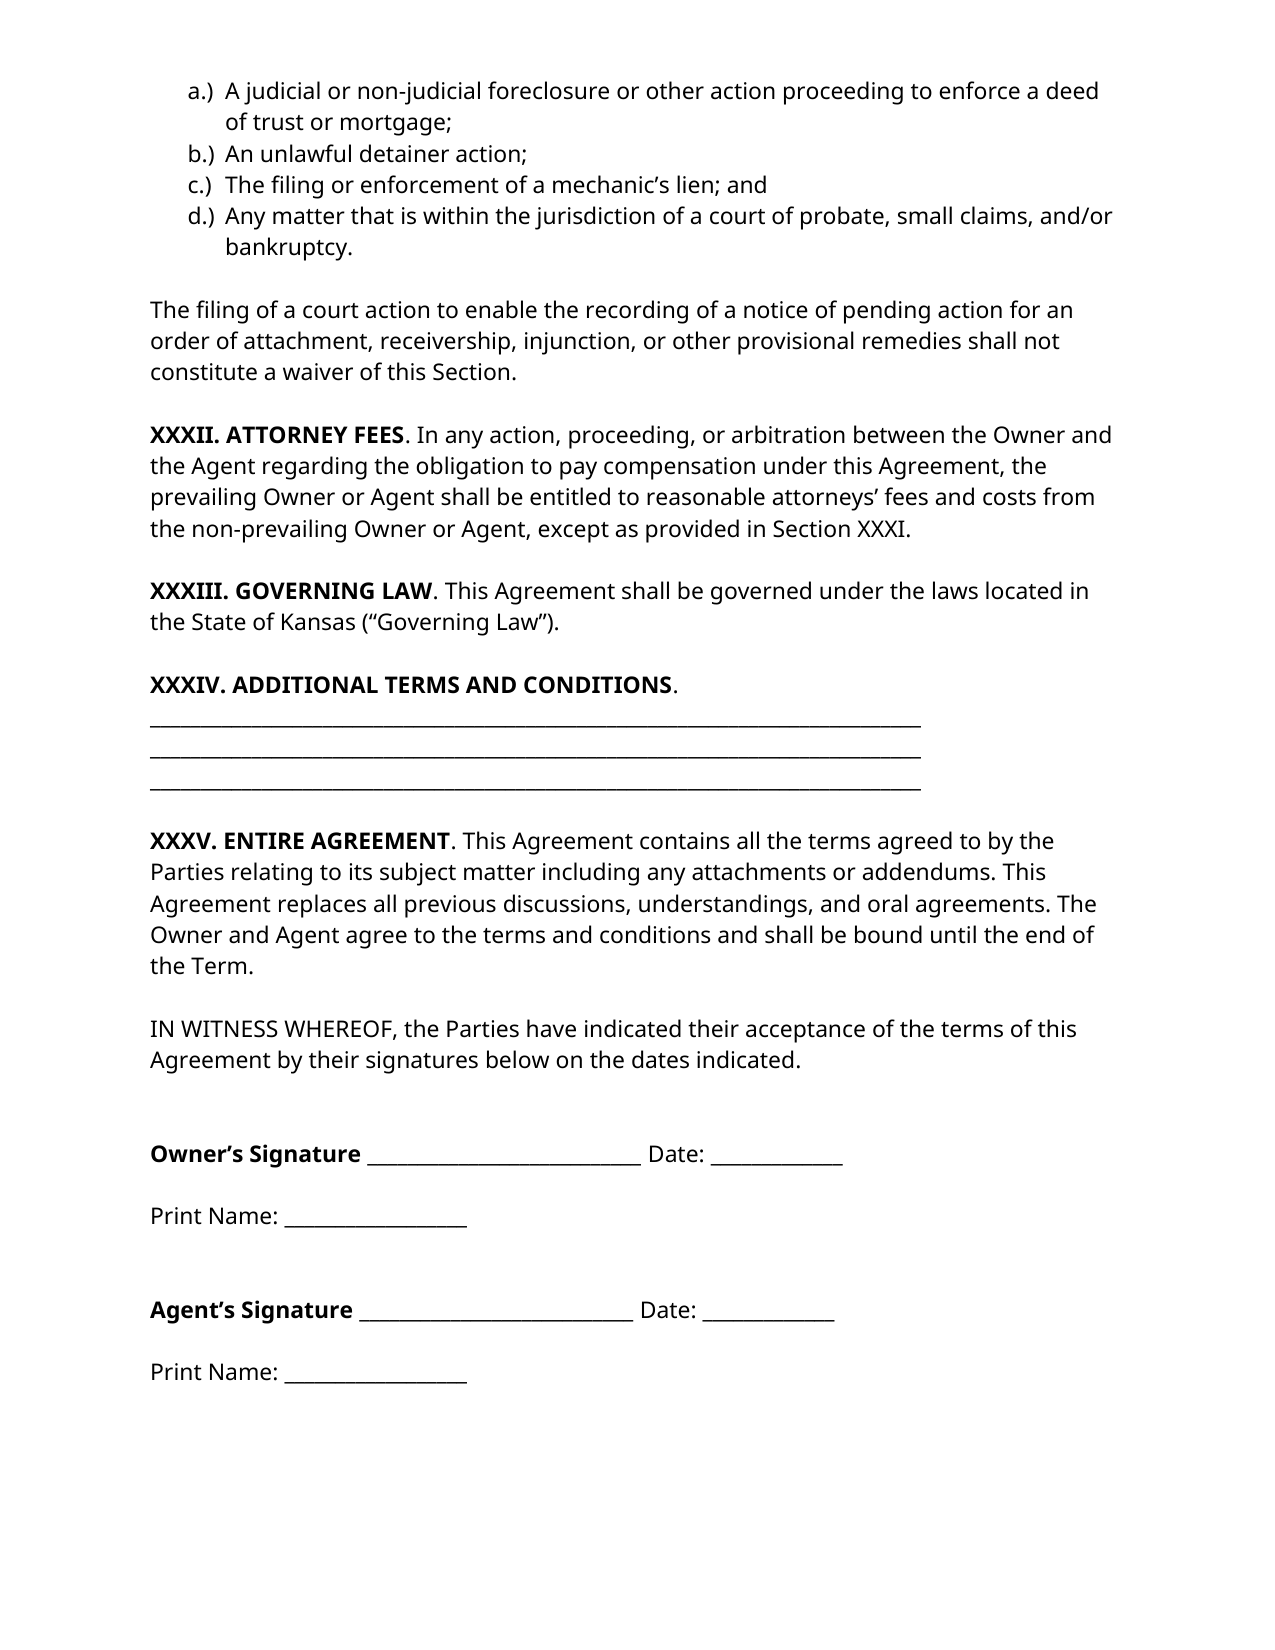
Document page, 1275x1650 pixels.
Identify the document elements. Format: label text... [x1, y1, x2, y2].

text Print Name: __________________ [150, 1200, 1125, 1231]
text XXXII. ATTORNEY FEES. In any action, proceeding, or arbitration between the Owner and the Agent regarding the obligation to pay compensation under this Agreement, the prevailing Owner or Agent shall be entitled to reasonable attorneys’ fees and costs from the non-prevailing Owner or Agent, except as provided in Section XXXI. [150, 419, 1125, 544]
text The filing of a court action to enable the recording of a notice of pending action for an order of attachment, receivership, injunction, or other provisional remedies shall not constitute a waiver of this Section. [150, 294, 1125, 387]
text ____________________________________________________________________________ [150, 762, 1125, 794]
text XXXIV. ADDITIONAL TERMS AND CONDITIONS. ____________________________________________________________________________ [150, 669, 1125, 731]
text Owner’s Signature ___________________________ Date: _____________ [150, 1137, 1125, 1169]
text IN WITNESS WHEREOF, the Parties have indicated their acceptance of the terms of this Agreement by their signatures below on the dates indicated. [150, 1012, 1125, 1075]
text Print Name: __________________ [150, 1356, 1125, 1387]
text ____________________________________________________________________________ [150, 731, 1125, 762]
text XXXV. ENTIRE AGREEMENT. This Agreement contains all the terms agreed to by the Parties relating to its subject matter including any attachments or addendums. This Agreement replaces all previous discussions, understandings, and oral agreements. The Owner and Agent agree to the terms and conditions and shall be bound until the end of the Term. [150, 825, 1125, 981]
text Agent’s Signature ___________________________ Date: _____________ [150, 1294, 1125, 1325]
list A judicial or non-judicial foreclosure or other action proceeding to enforce a deed of trust or mortgage; [187, 75, 1125, 137]
list The filing or enforcement of a mechanic’s lien; and [187, 169, 1125, 200]
text XXXIII. GOVERNING LAW. This Agreement shall be governed under the laws located in the State of Kansas (“Governing Law”). [150, 575, 1125, 637]
list An unlawful detainer action; [187, 137, 1125, 169]
list Any matter that is within the jurisdiction of a court of probate, small claims, and/or bankruptcy. [187, 200, 1125, 262]
